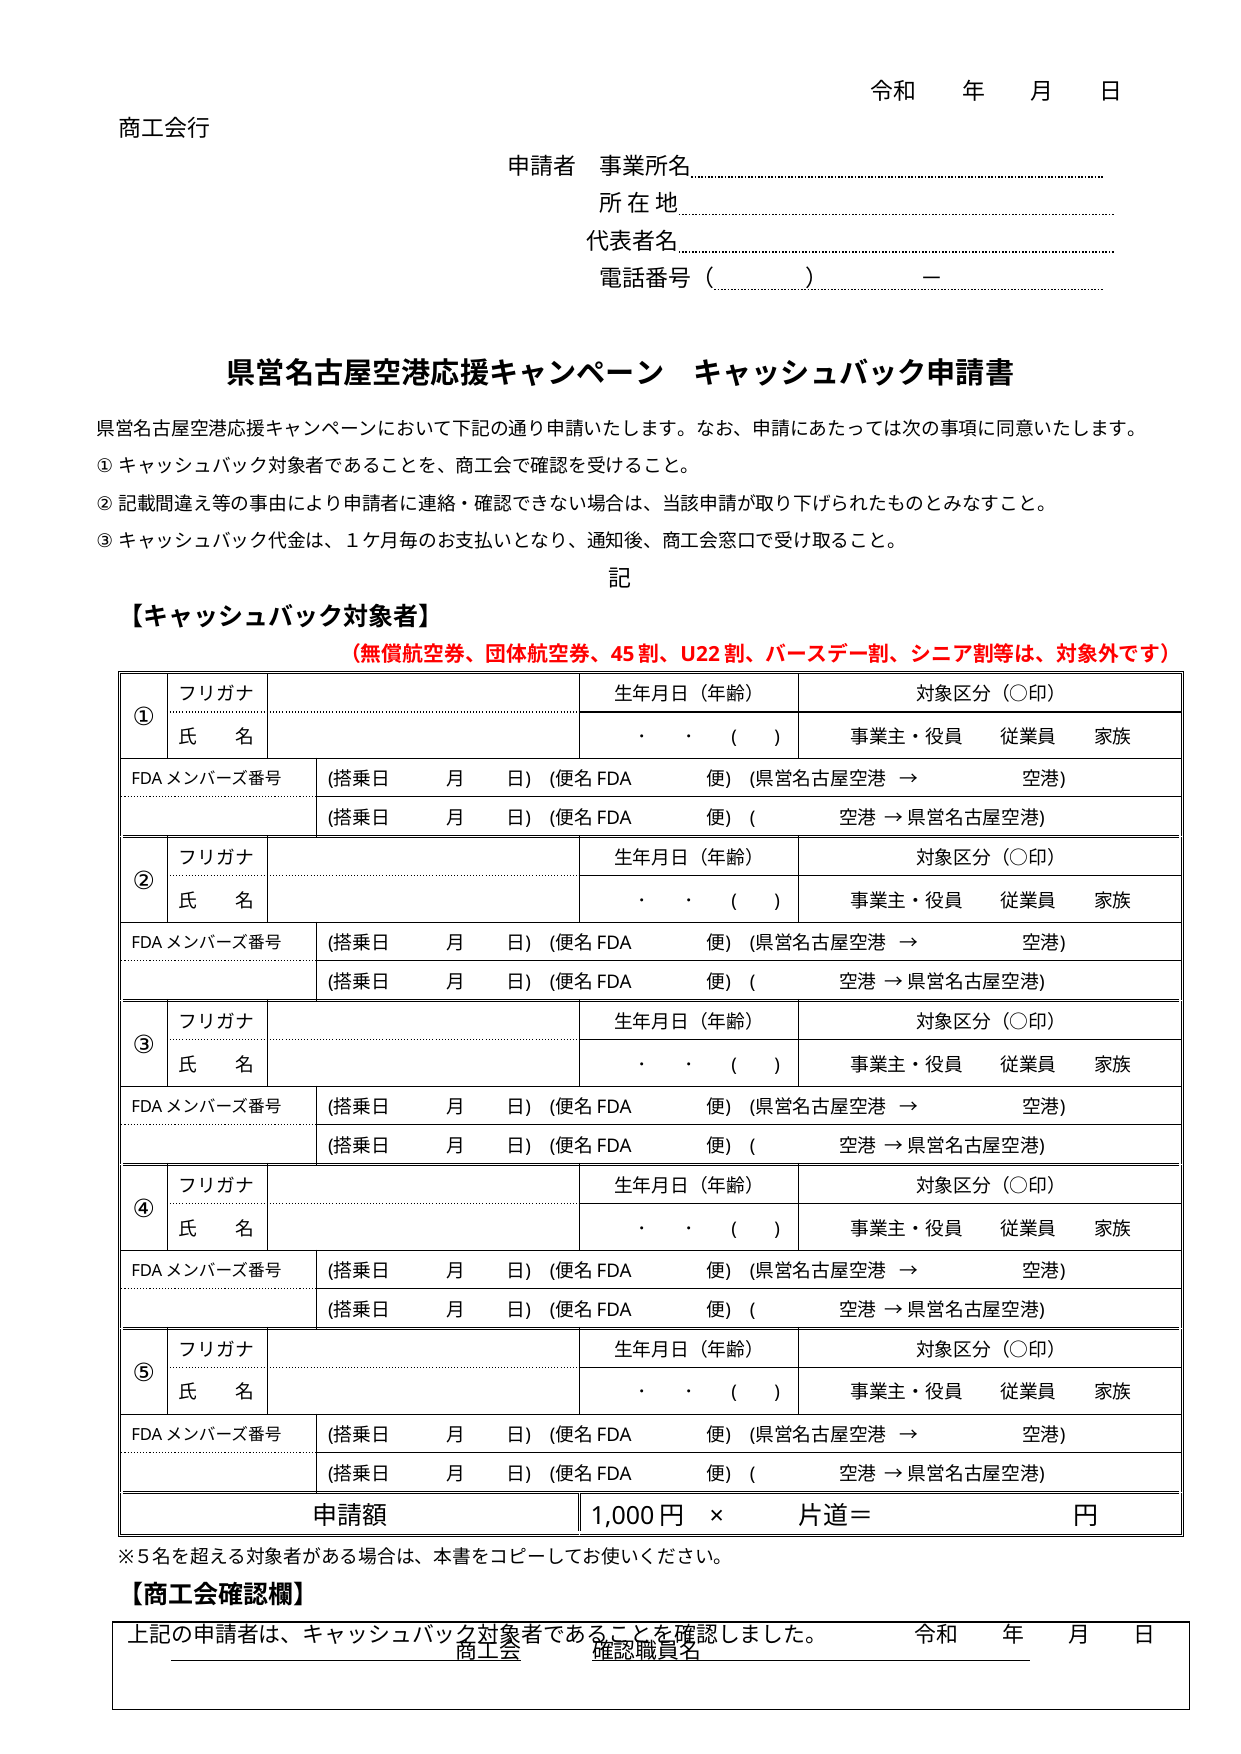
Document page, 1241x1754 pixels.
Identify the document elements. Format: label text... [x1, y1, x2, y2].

table_cell 事業主・役員 従業員 家族 [799, 1040, 1181, 1086]
table_cell ⑤ [121, 1327, 167, 1413]
table_cell [268, 1330, 579, 1367]
table_cell 対象区分（○印） [799, 1327, 1181, 1367]
text 県営名古屋空港応援キャンペーン キャッシュバック申請書 [118, 333, 1122, 408]
table_cell ･ ･ ( ) [580, 1204, 798, 1249]
table_cell [268, 1203, 579, 1249]
table_cell (搭乗日 月 日) (便名FDA 便) ( 空港 → 県営名古屋空港) [317, 1289, 1181, 1327]
table_cell 氏 名 [168, 1203, 267, 1249]
table_cell [121, 796, 316, 835]
text 【キャッシュバック対象者】 [118, 596, 1181, 633]
table_cell ･ ･ ( ) [580, 1368, 798, 1413]
text 電話番号（ ） － [118, 258, 1122, 296]
table_header [268, 674, 579, 711]
text 記 [118, 558, 1122, 596]
table_cell 生年月日（年齢） [580, 838, 798, 875]
table_header ① [121, 674, 167, 758]
list キャッシュバック対象者であることを、商工会で確認を受けること。 [96, 446, 1122, 483]
table_cell [268, 711, 579, 758]
table_cell 事業主・役員 従業員 家族 [799, 1204, 1181, 1249]
table_cell FDAメンバーズ番号 [121, 1251, 316, 1288]
table_cell 氏 名 [168, 875, 267, 922]
table_cell ･ ･ ( ) [580, 1040, 798, 1086]
list 記載間違え等の事由により申請者に連絡・確認できない場合は、当該申請が取り下げられたものとみなすこと。 [96, 483, 1122, 521]
table_cell (搭乗日 月 日) (便名FDA 便) ( 空港 → 県営名古屋空港) [317, 1453, 1181, 1491]
table_cell FDAメンバーズ番号 [121, 1087, 316, 1124]
table_cell ③ [121, 999, 167, 1086]
table_header 生年月日（年齢） [580, 674, 798, 711]
table_cell 対象区分（○印） [799, 835, 1181, 875]
table_cell 事業主・役員 従業員 家族 [799, 876, 1181, 922]
table_cell 氏 名 [168, 1039, 267, 1086]
table_cell 対象区分（○印） [799, 1163, 1181, 1203]
table_cell [121, 1452, 316, 1491]
text （無償航空券、団体航空券、45割、U22割、バースデー割、シニア割等は、対象外です） [118, 633, 1181, 671]
table_cell 事業主・役員 従業員 家族 [799, 713, 1181, 758]
table_cell 対象区分（○印） [799, 999, 1181, 1039]
text 申請者 事業所名 [118, 146, 1122, 183]
list キャッシュバック代金は、１ケ月毎のお支払いとなり、通知後、商工会窓口で受け取ること。 [96, 521, 1122, 558]
table_cell ② [121, 835, 167, 922]
table_cell [268, 838, 579, 875]
table_cell [268, 1039, 579, 1086]
table_cell ④ [121, 1163, 167, 1249]
table_cell FDAメンバーズ番号 [121, 759, 316, 796]
table_cell (搭乗日 月 日) (便名FDA 便) ( 空港 → 県営名古屋空港) [317, 1125, 1181, 1163]
text 令和 年 月 日 [118, 71, 1122, 108]
text 【商工会確認欄】 [118, 1574, 1122, 1612]
table_cell (搭乗日 月 日) (便名FDA 便) (県営名古屋空港 → 空港) [317, 759, 1181, 796]
table_cell (搭乗日 月 日) (便名FDA 便) (県営名古屋空港 → 空港) [317, 1415, 1181, 1452]
table_cell (搭乗日 月 日) (便名FDA 便) (県営名古屋空港 → 空港) [317, 1251, 1181, 1288]
text 所 在 地 [118, 183, 1122, 221]
table_cell 1,000円 × 片道＝ 円 [579, 1491, 1181, 1533]
table_cell (搭乗日 月 日) (便名FDA 便) ( 空港 → 県営名古屋空港) [317, 961, 1181, 999]
table_cell フリガナ [168, 1330, 267, 1367]
table_cell (搭乗日 月 日) (便名FDA 便) ( 空港 → 県営名古屋空港) [317, 797, 1181, 835]
table_cell (搭乗日 月 日) (便名FDA 便) (県営名古屋空港 → 空港) [317, 923, 1181, 960]
table_cell ･ ･ ( ) [580, 713, 798, 758]
table_cell [121, 1124, 316, 1163]
table_cell (搭乗日 月 日) (便名FDA 便) (県営名古屋空港 → 空港) [317, 1087, 1181, 1124]
table_cell ･ ･ ( ) [580, 876, 798, 922]
table_cell FDAメンバーズ番号 [121, 1415, 316, 1452]
text ※５名を超える対象者がある場合は、本書をコピーしてお使いください。 [118, 1537, 1122, 1574]
table_cell [121, 960, 316, 999]
table_cell [121, 1288, 316, 1327]
table_header 対象区分（○印） [799, 674, 1181, 711]
table_cell [268, 1002, 579, 1039]
table_cell フリガナ [168, 1166, 267, 1203]
table_cell FDAメンバーズ番号 [121, 923, 316, 960]
table_cell 生年月日（年齢） [580, 1002, 798, 1039]
text 県営名古屋空港応援キャンペーンにおいて下記の通り申請いたします。なお、申請にあたっては次の事項に同意いたします。 [96, 408, 1152, 446]
text 代表者名 [118, 221, 1122, 258]
table_cell 事業主・役員 従業員 家族 [799, 1368, 1181, 1413]
table_cell [268, 1367, 579, 1413]
text 商工会行 [118, 108, 1122, 146]
table_cell 氏 名 [168, 711, 267, 758]
table_cell 生年月日（年齢） [580, 1166, 798, 1203]
table_cell [268, 875, 579, 922]
table_cell フリガナ [168, 1002, 267, 1039]
table_header フリガナ [168, 674, 267, 711]
table_cell 申請額 [121, 1491, 579, 1533]
table_cell [268, 1166, 579, 1203]
table_cell 氏 名 [168, 1367, 267, 1413]
table_cell 生年月日（年齢） [580, 1330, 798, 1367]
table_cell フリガナ [168, 838, 267, 875]
